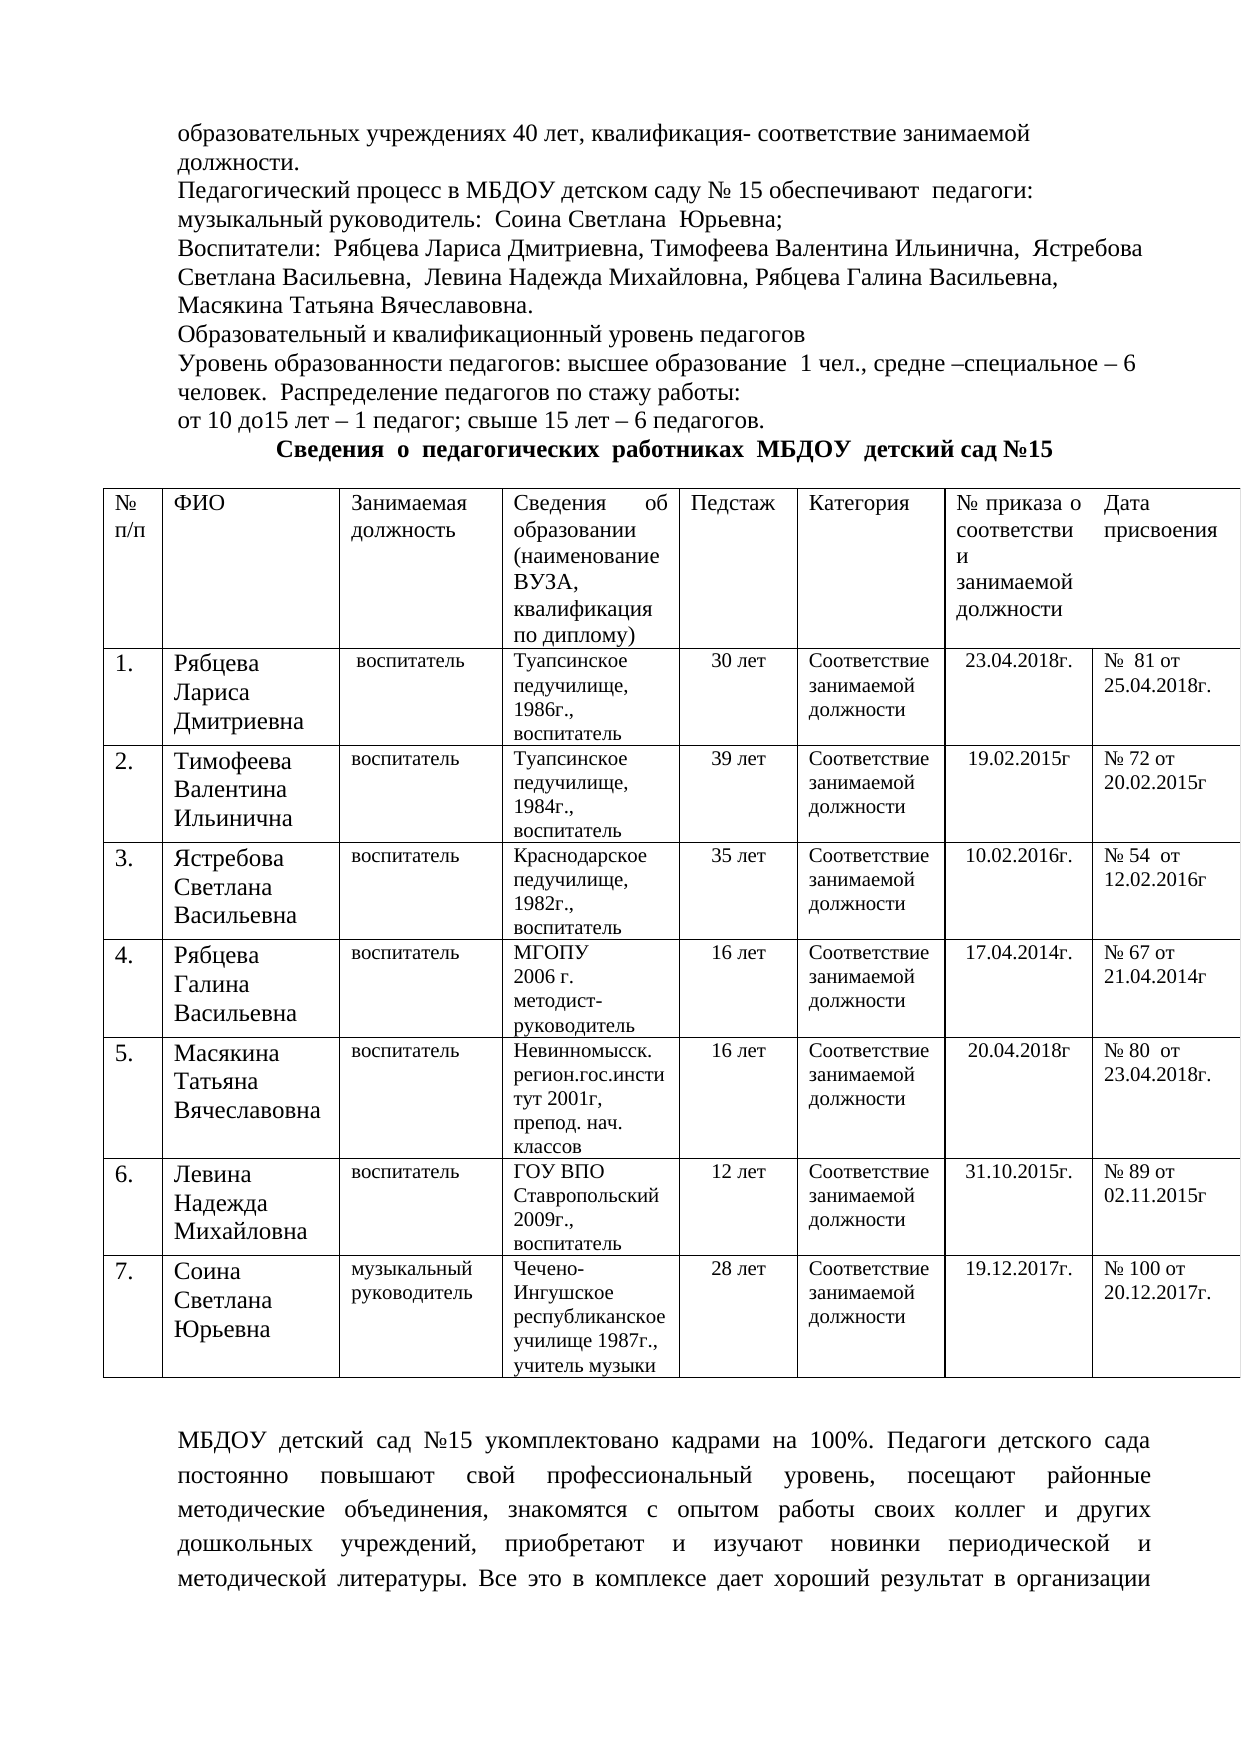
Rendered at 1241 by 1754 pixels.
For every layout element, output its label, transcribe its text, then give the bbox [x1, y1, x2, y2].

table_cell 16 лет [680, 1038, 797, 1158]
table_cell Соответствие занимаемой должности [798, 746, 944, 842]
table_cell Тимофеева Валентина Ильинична [163, 746, 339, 842]
table_cell 19.02.2015г [946, 746, 1092, 842]
table_cell Соответствие занимаемой должности [798, 940, 944, 1037]
table_header Дата присвоения [1093, 489, 1240, 647]
text Образовательный и квалификационный уровень педагогов [177, 319, 1152, 348]
table_cell 31.10.2015г. [946, 1159, 1092, 1255]
table_cell Левина Надежда Михайловна [163, 1159, 339, 1255]
table_cell Ястребова Светлана Васильевна [163, 843, 339, 939]
table_cell Невинномысск. регион.гос.институт 2001г, препод. нач. классов [503, 1038, 679, 1158]
table_cell воспитатель [340, 1159, 502, 1255]
table_cell Масякина Татьяна Вячеславовна [163, 1038, 339, 1158]
table_cell 1. [104, 649, 162, 745]
text от 10 до15 лет – 1 педагог; свыше 15 лет – 6 педагогов. [177, 406, 1152, 434]
table_header ФИО [163, 489, 339, 647]
table_cell 19.12.2017г. [946, 1256, 1092, 1377]
table_cell Соответствие занимаемой должности [798, 1159, 944, 1255]
table_cell 3. [104, 843, 162, 939]
table_cell воспитатель [340, 843, 502, 939]
table_cell Чечено-Ингушское республиканское училище 1987г., учитель музыки [503, 1256, 679, 1377]
table_cell воспитатель [340, 746, 502, 842]
table_header Занимаемая должность [340, 489, 502, 647]
table_cell № 72 от 20.02.2015г [1093, 746, 1240, 842]
table_cell № 81 от 25.04.2018г. [1093, 649, 1240, 745]
text Воспитатели: Рябцева Лариса Дмитриевна, Тимофеева Валентина Ильинична, Ястребова Светлана Васильевна, Левина Надежда Михайловна, Рябцева Галина Васильевна, Масякина Татьяна Вячеславовна. [177, 233, 1152, 319]
table_cell 17.04.2014г. [946, 940, 1092, 1037]
table_cell Туапсинское педучилище, 1986г., воспитатель [503, 649, 679, 745]
table_cell 30 лет [680, 649, 797, 745]
table_cell № 89 от 02.11.2015г [1093, 1159, 1240, 1255]
table_cell 6. [104, 1159, 162, 1255]
table_cell 10.02.2016г. [946, 843, 1092, 939]
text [177, 118, 1152, 233]
table_cell Соответствие занимаемой должности [798, 649, 944, 745]
table_cell Соина Светлана Юрьевна [163, 1256, 339, 1377]
table_cell воспитатель [340, 1038, 502, 1158]
table_cell МГОПУ 2006 г. методист-руководитель [503, 940, 679, 1037]
table_cell Рябцева Галина Васильевна [163, 940, 339, 1037]
table_cell 7. [104, 1256, 162, 1377]
table_header № приказа о соответствии занимаемой должности [946, 489, 1093, 647]
table_cell Соответствие занимаемой должности [798, 1038, 944, 1158]
table_cell 35 лет [680, 843, 797, 939]
table_cell музыкальный руководитель [340, 1256, 502, 1377]
table_cell Соответствие занимаемой должности [798, 843, 944, 939]
table_cell воспитатель [340, 940, 502, 1037]
table_cell 28 лет [680, 1256, 797, 1377]
table_header Педстаж [680, 489, 797, 647]
table_header Сведения об образовании (наименование ВУЗА, квалификация по диплому) [503, 489, 679, 647]
table_cell 2. [104, 746, 162, 842]
table_cell 5. [104, 1038, 162, 1158]
table_header Категория [798, 489, 944, 647]
table_cell Туапсинское педучилище, 1984г., воспитатель [503, 746, 679, 842]
table_cell № 80 от 23.04.2018г. [1093, 1038, 1240, 1158]
table_header № п/п [104, 489, 162, 647]
table_cell Краснодарское педучилище, 1982г., воспитатель [503, 843, 679, 939]
text Сведения о педагогических работниках МБДОУ детский сад №15 [177, 434, 1152, 463]
table_cell Соответствие занимаемой должности [798, 1256, 944, 1377]
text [177, 1420, 1152, 1592]
table_cell 23.04.2018г. [946, 649, 1092, 745]
table_cell 16 лет [680, 940, 797, 1037]
table_cell Рябцева Лариса Дмитриевна [163, 649, 339, 745]
table_cell 12 лет [680, 1159, 797, 1255]
table_cell 4. [104, 940, 162, 1037]
table_cell № 54 от 12.02.2016г [1093, 843, 1240, 939]
table_cell № 67 от 21.04.2014г [1093, 940, 1240, 1037]
table_cell ГОУ ВПО Ставропольский 2009г., воспитатель [503, 1159, 679, 1255]
table_cell № 100 от 20.12.2017г. [1093, 1256, 1240, 1377]
table_cell 39 лет [680, 746, 797, 842]
text Уровень образованности педагогов: высшее образование 1 чел., средне –специальное – 6 человек. Распределение педагогов по стажу работы: [177, 348, 1152, 406]
table_cell 20.04.2018г [946, 1038, 1092, 1158]
table_cell воспитатель [340, 649, 502, 745]
